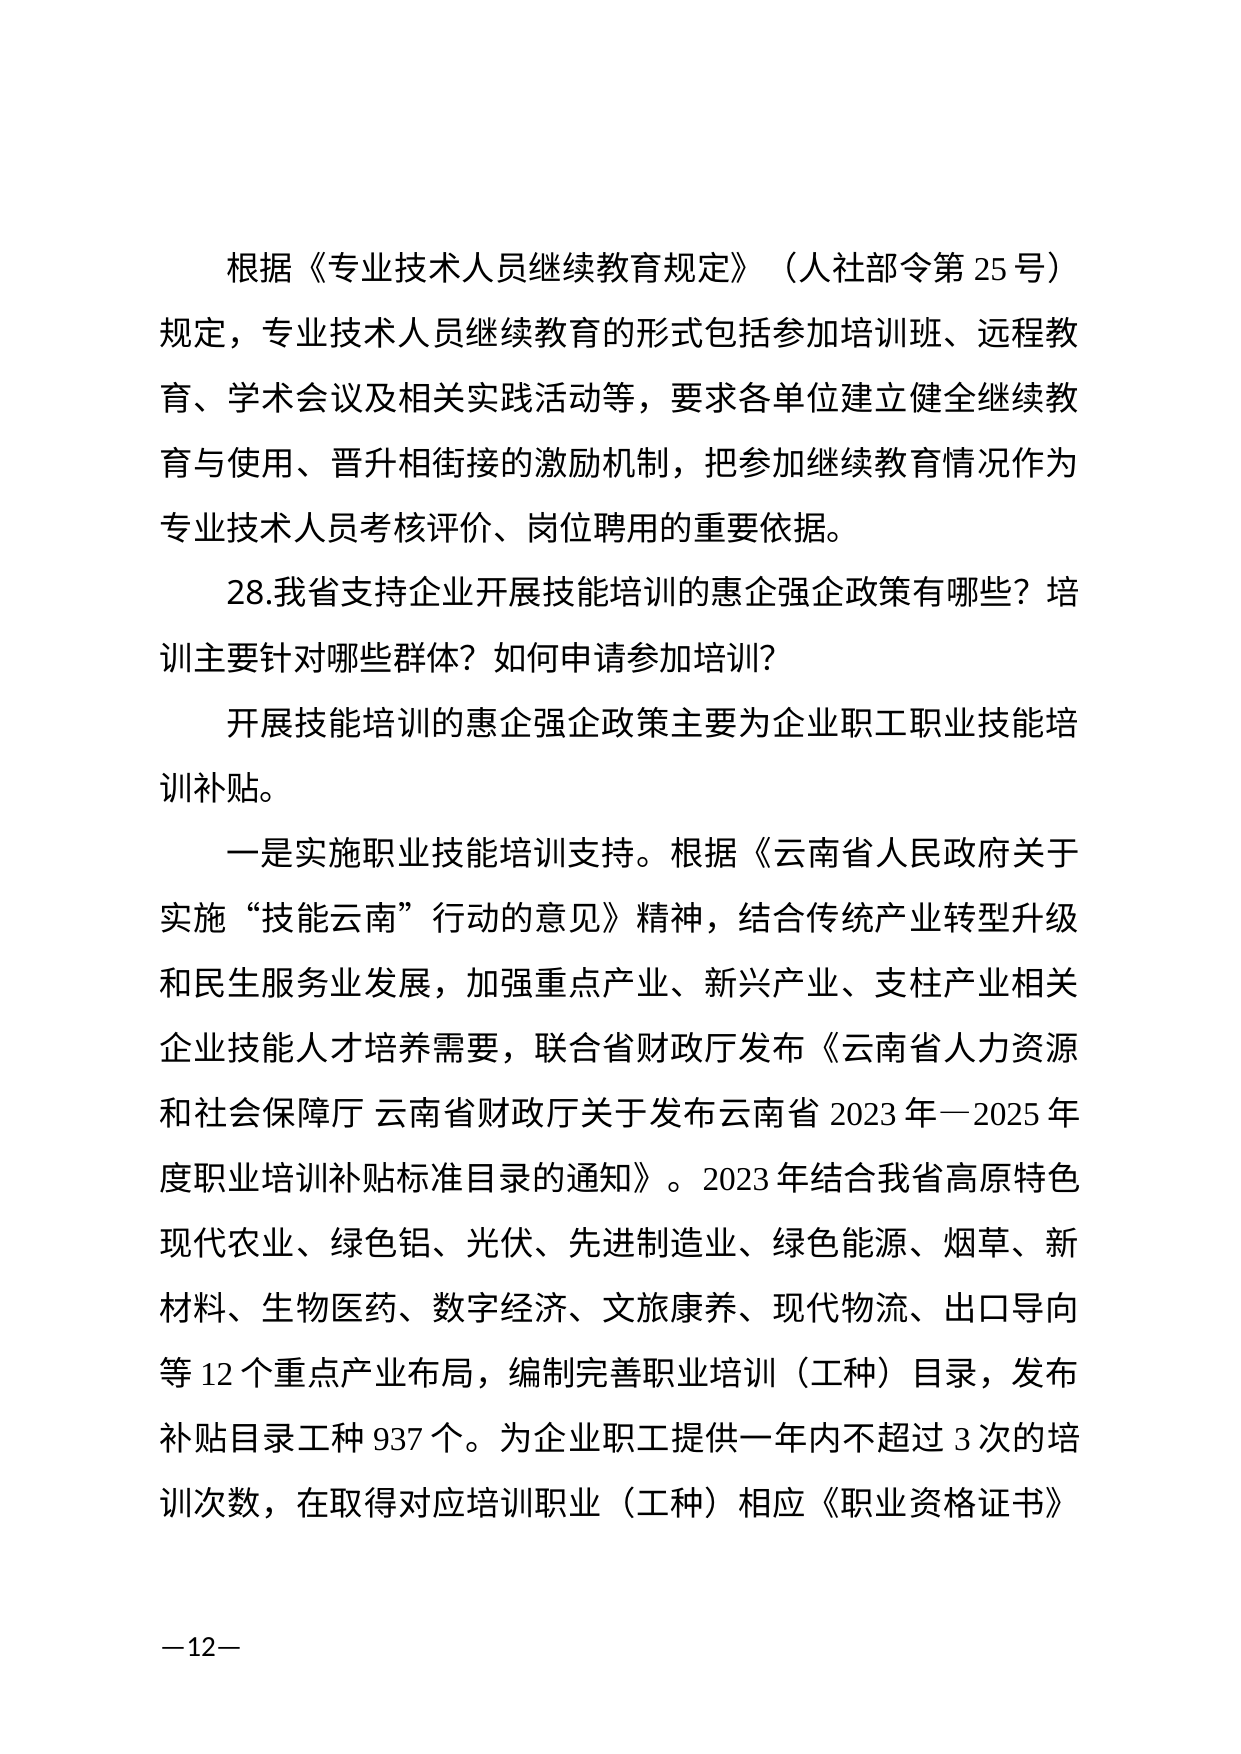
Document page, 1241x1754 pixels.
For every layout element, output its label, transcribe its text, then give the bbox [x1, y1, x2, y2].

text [159, 818, 1081, 1533]
subtitle 28.我省支持企业开展技能培训的惠企强企政策有哪些？培训主要针对哪些群体？如何申请参加培训？ [159, 558, 1081, 688]
text 开展技能培训的惠企强企政策主要为企业职工职业技能培训补贴。 [159, 688, 1081, 818]
list 根据《专业技术人员继续教育规定》（人社部令第25号）规定，专业技术人员继续教育的形式包括参加培训班、远程教育、学术会议及相关实践活动等，要求各单位建立健全继续教育与使用、晋升相街接的激励机制，把参加继续教育情况作为专业技术人员考核评价、岗位聘用的重要依据。 [159, 233, 1081, 558]
